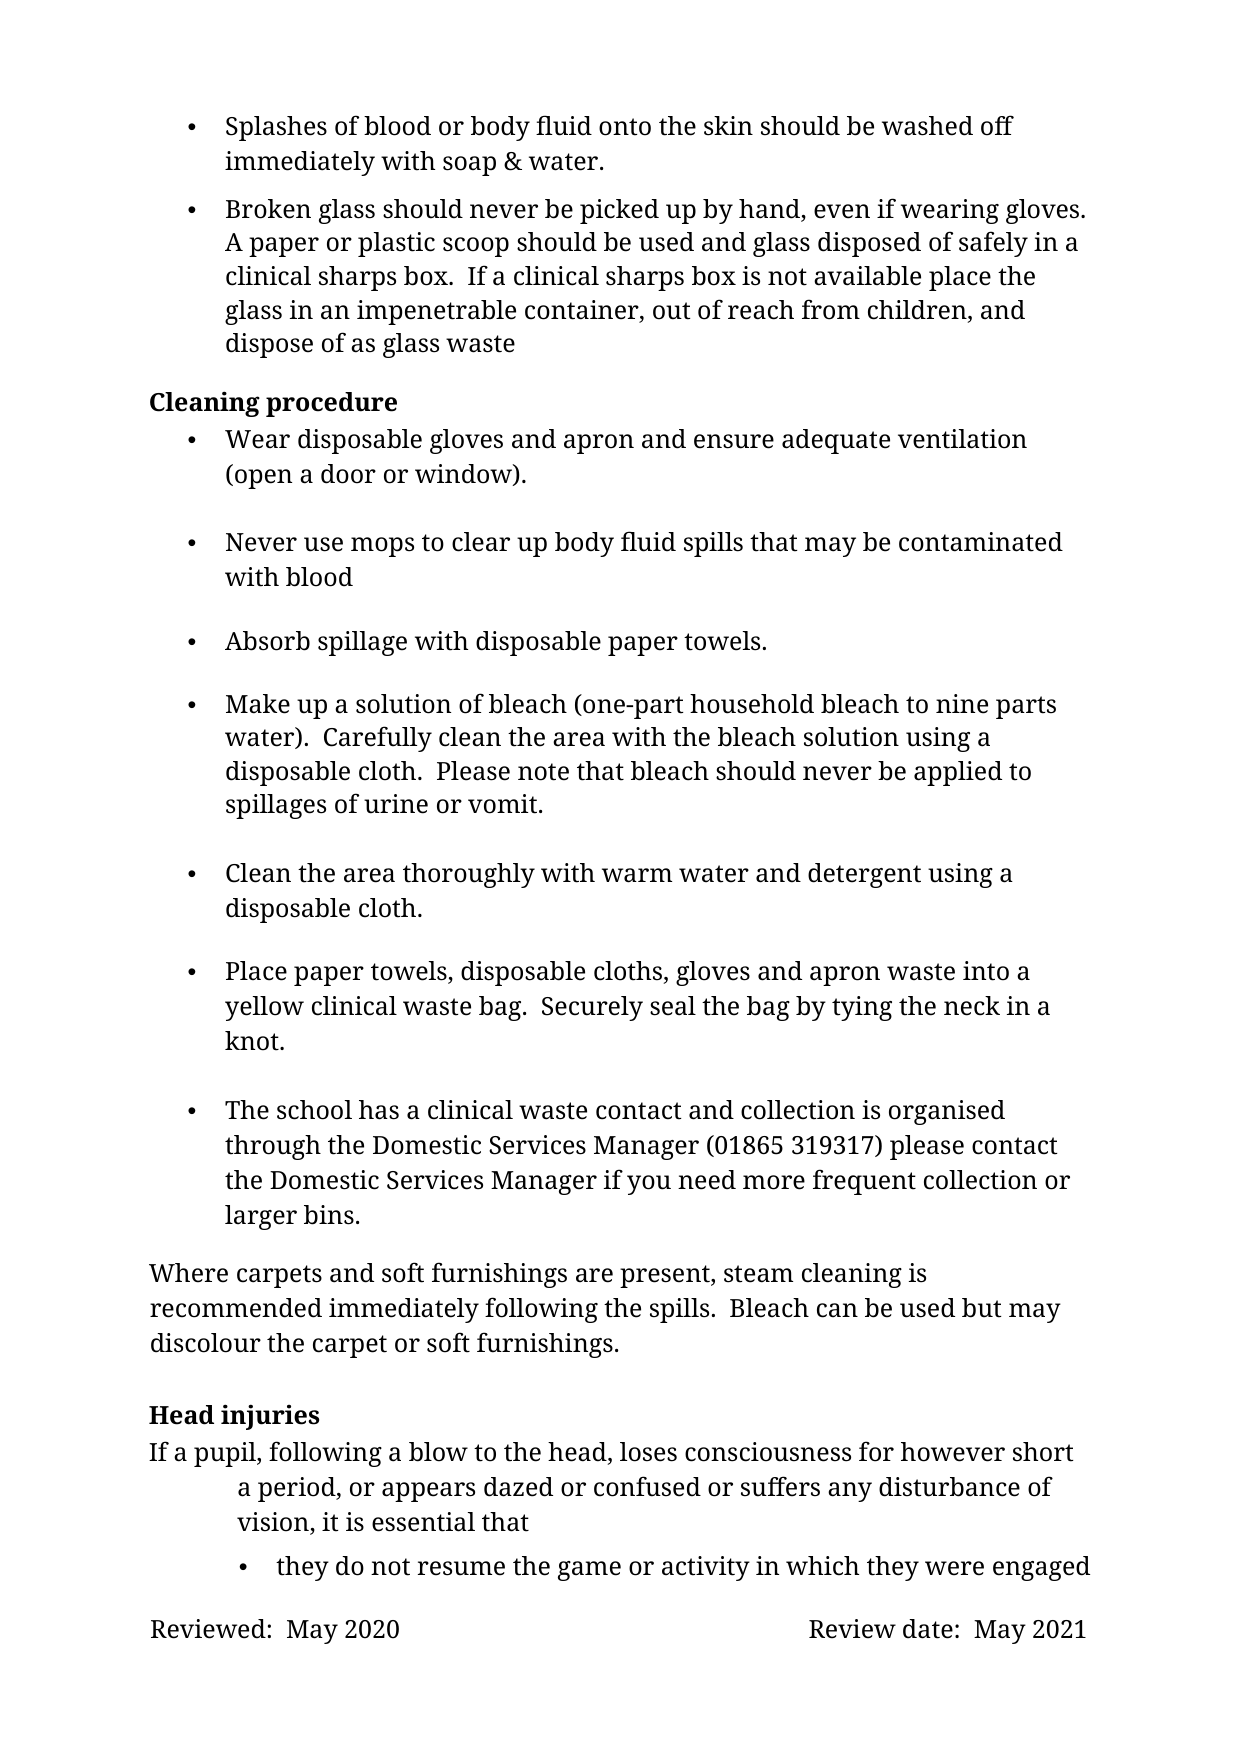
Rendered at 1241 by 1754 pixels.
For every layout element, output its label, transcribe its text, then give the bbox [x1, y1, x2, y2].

list Wear disposable gloves and apron and ensure adequate ventilation (open a door or window). [187, 422, 1091, 491]
list Place paper towels, disposable cloths, gloves and apron waste into a yellow clinical waste bag. Securely seal the bag by tying the neck in a knot. [187, 954, 1091, 1058]
list Make up a solution of bleach (one-part household bleach to nine parts water). Carefully clean the area with the bleach solution using a disposable cloth. Please note that bleach should never be applied to spillages of urine or vomit. [187, 686, 1091, 821]
list they do not resume the game or activity in which they were engaged [239, 1549, 1091, 1583]
list Splashes of blood or body fluid onto the skin should be washed off immediately with soap & water. [187, 109, 1091, 178]
subtitle Head injuries [148, 1398, 1127, 1432]
text If a pupil, following a blow to the head, loses consciousness for however short a period, or appears dazed or confused or suffers any disturbance of vision, it is essential that [148, 1435, 1091, 1539]
list Broken glass should never be picked up by hand, even if wearing gloves. A paper or plastic scoop should be used and glass disposed of safely in a clinical sharps box. If a clinical sharps box is not available place the glass in an impenetrable container, out of reach from children, and dispose of as glass waste [187, 191, 1091, 360]
list Clean the area thoroughly with warm water and detergent using a disposable cloth. [187, 856, 1091, 925]
list The school has a clinical waste contact and collection is organised through the Domestic Services Manager (01865 319317) please contact the Domestic Services Manager if you need more frequent collection or larger bins. [187, 1092, 1091, 1231]
subtitle Cleaning procedure [148, 385, 1127, 419]
list Absorb spillage with disposable paper towels. [187, 623, 1091, 657]
text Where carpets and soft furnishings are present, steam cleaning is recommended immediately following the spills. Bleach can be used but may discolour the carpet or soft furnishings. [148, 1256, 1091, 1360]
list Never use mops to clear up body fluid spills that may be contaminated with blood [187, 525, 1091, 594]
